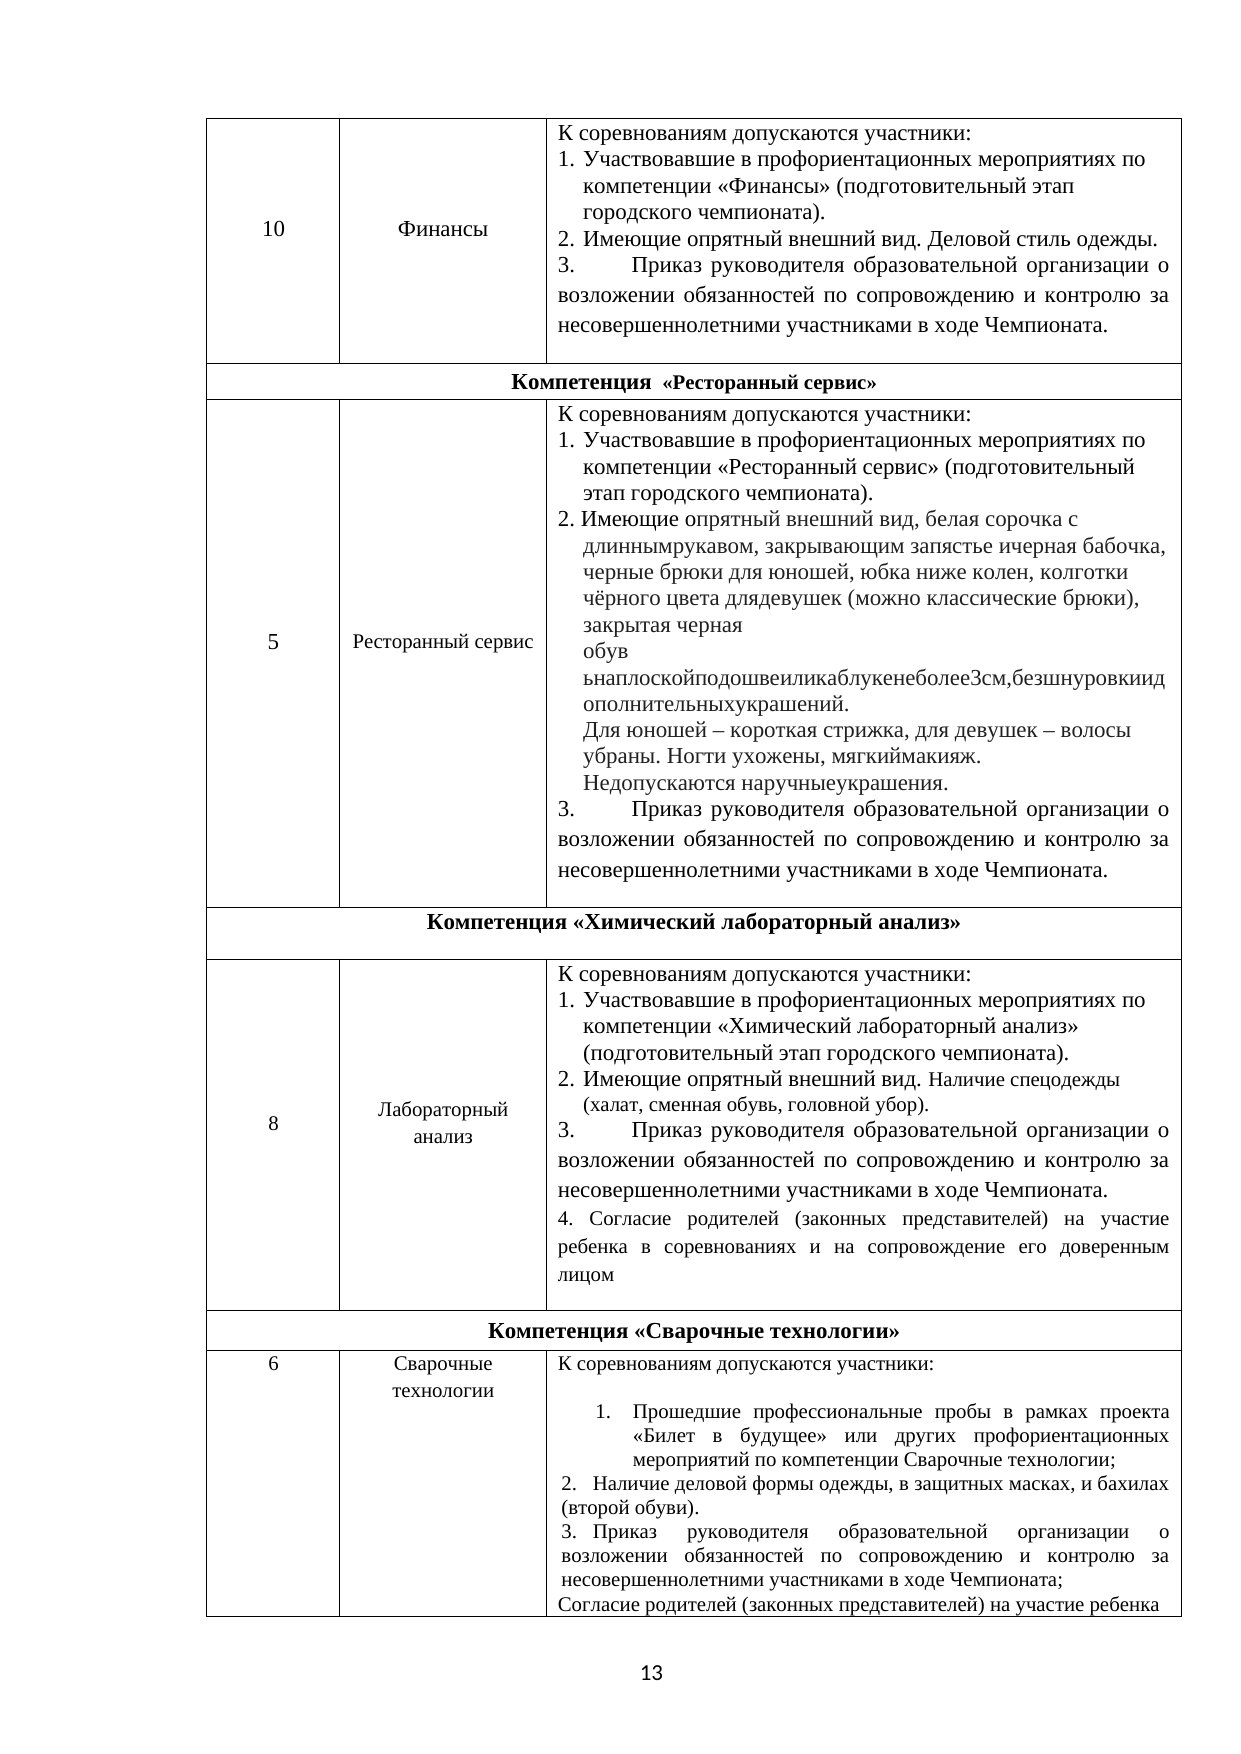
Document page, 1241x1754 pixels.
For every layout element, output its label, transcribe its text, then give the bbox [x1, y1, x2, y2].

table_cell 5 [207, 400, 339, 907]
table_cell К соревнованиям допускаются участники: 1. Участвовавшие в профориентационных мероприятиях по компетенции «Химический лабораторный анализ» (подготовительный этап городского чемпионата). 2. Имеющие опрятный внешний вид. Наличие спецодежды (халат, сменная обувь, головной убор). 3. Приказ руководителя образовательной организации о возложении обязанностей по сопровождению и контролю за несовершеннолетними участниками в ходе Чемпионата. 4. Согласие родителей (законных представителей) на участие ребенка в соревнованиях и на сопровождение его доверенным лицом [547, 960, 1181, 1310]
table_cell Лабораторный анализ [340, 960, 546, 1310]
table_cell К соревнованиям допускаются участники: 1. Участвовавшие в профориентационных мероприятиях по компетенции «Ресторанный сервис» (подготовительный этап городского чемпионата). 2. Имеющие опрятный внешний вид, белая сорочка с длиннымрукавом, закрывающим запястье ичерная бабочка, черные брюки для юношей, юбка ниже колен, колготки чёрного цвета длядевушек (можно классические брюки), закрытая черная обувьнаплоскойподошвеиликаблукенеболее3см,безшнуровкиидополнительныхукрашений. Для юношей – короткая стрижка, для девушек – волосы убраны. Ногти ухожены, мягкиймакияж. Недопускаются наручныеукрашения. 3. Приказ руководителя образовательной организации о возложении обязанностей по сопровождению и контролю за несовершеннолетними участниками в ходе Чемпионата. [547, 400, 1181, 907]
table_cell Компетенция «Сварочные технологии» [207, 1311, 1181, 1349]
table_cell К соревнованиям допускаются участники: 1. Участвовавшие в профориентационных мероприятиях по компетенции «Финансы» (подготовительный этап городского чемпионата). 2. Имеющие опрятный внешний вид. Деловой стиль одежды. 3. Приказ руководителя образовательной организации о возложении обязанностей по сопровождению и контролю за несовершеннолетними участниками в ходе Чемпионата. [547, 119, 1181, 362]
table_cell 10 [207, 119, 339, 362]
table_cell 8 [207, 960, 339, 1310]
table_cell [547, 1351, 1181, 1616]
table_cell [340, 1351, 546, 1616]
table_cell Компетенция «Химический лабораторный анализ» [207, 908, 1181, 959]
table_cell 6 [207, 1351, 339, 1616]
table_cell Компетенция «Ресторанный сервис» [207, 364, 1181, 399]
table_cell Ресторанный сервис [340, 400, 546, 907]
table_cell Финансы [340, 119, 546, 362]
